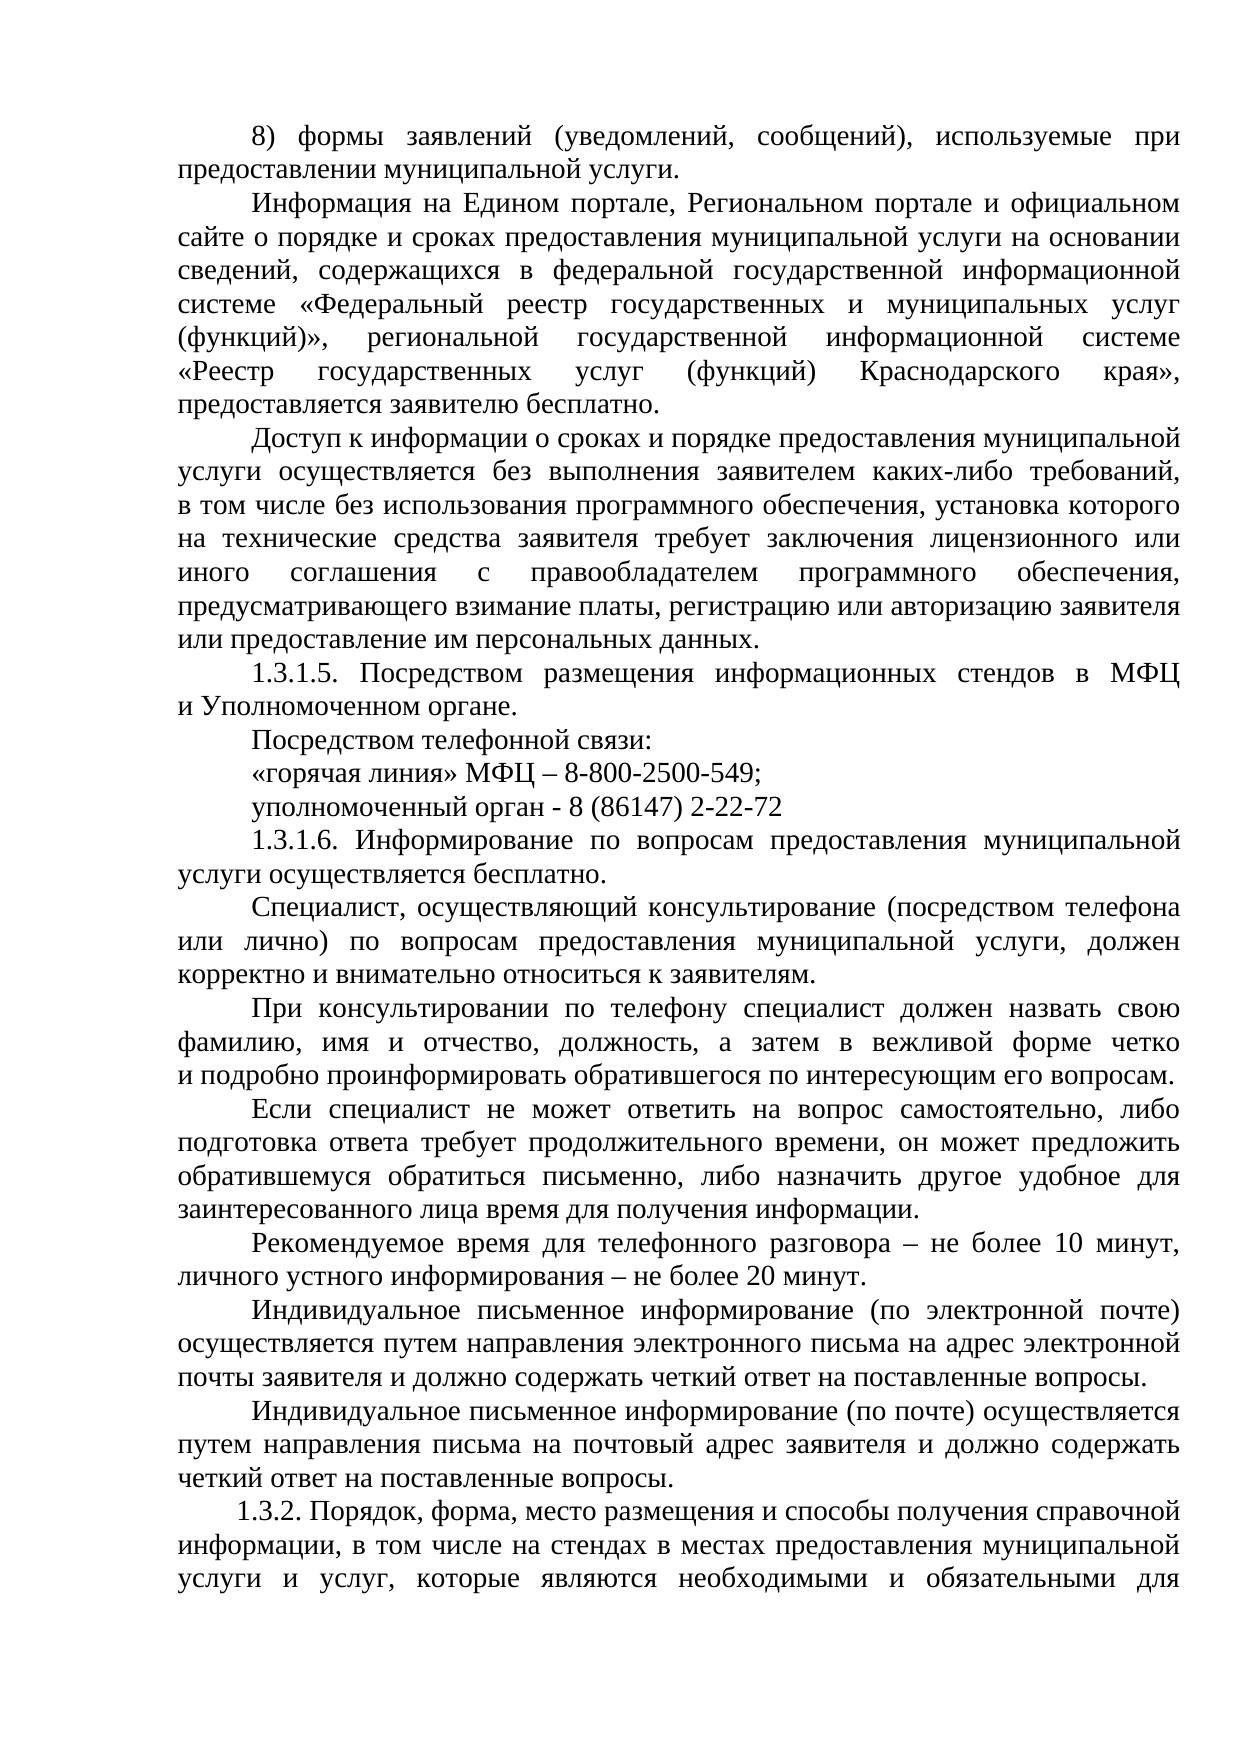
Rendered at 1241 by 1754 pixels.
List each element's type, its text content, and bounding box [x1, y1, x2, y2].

text 1.3.1.6. Информирование по вопросам предоставления муниципальной услуги осуществляется бесплатно. [177, 822, 1181, 889]
text 1.3.1.5. Посредством размещения информационных стендов в МФЦ и Уполномоченном органе. [177, 655, 1181, 722]
text «горячая линия» МФЦ – 8-800-2500-549; [177, 755, 1181, 789]
text Индивидуальное письменное информирование (по почте) осуществляется путем направления письма на почтовый адрес заявителя и должно содержать четкий ответ на поставленные вопросы. [177, 1393, 1181, 1493]
text Доступ к информации о сроках и порядке предоставления муниципальной услуги осуществляется без выполнения заявителем каких-либо требований, в том числе без использования программного обеспечения, установка которого на технические средства заявителя требует заключения лицензионного или иного соглашения с правообладателем программного обеспечения, предусматривающего взимание платы, регистрацию или авторизацию заявителя или предоставление им персональных данных. [177, 420, 1181, 655]
text уполномоченный орган - 8 (86147) 2-22-72 [177, 789, 1181, 822]
text 8) формы заявлений (уведомлений, сообщений), используемые при предоставлении муниципальной услуги. [177, 118, 1181, 185]
text Посредством телефонной связи: [177, 722, 1181, 755]
text При консультировании по телефону специалист должен назвать свою фамилию, имя и отчество, должность, а затем в вежливой форме четко и подробно проинформировать обратившегося по интересующим его вопросам. [177, 990, 1181, 1091]
text Индивидуальное письменное информирование (по электронной почте) осуществляется путем направления электронного письма на адрес электронной почты заявителя и должно содержать четкий ответ на поставленные вопросы. [177, 1292, 1181, 1393]
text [177, 1493, 1181, 1594]
text Специалист, осуществляющий консультирование (посредством телефона или лично) по вопросам предоставления муниципальной услуги, должен корректно и внимательно относиться к заявителям. [177, 889, 1181, 990]
text Информация на Едином портале, Региональном портале и официальном сайте о порядке и сроках предоставления муниципальной услуги на основании сведений, содержащихся в федеральной государственной информационной системе «Федеральный реестр государственных и муниципальных услуг (функций)», региональной государственной информационной системе «Реестр государственных услуг (функций) Краснодарского края», предоставляется заявителю бесплатно. [177, 185, 1181, 420]
text Если специалист не может ответить на вопрос самостоятельно, либо подготовка ответа требует продолжительного времени, он может предложить обратившемуся обратиться письменно, либо назначить другое удобное для заинтересованного лица время для получения информации. [177, 1091, 1181, 1225]
text Рекомендуемое время для телефонного разговора – не более 10 минут, личного устного информирования – не более 20 минут. [177, 1225, 1181, 1292]
